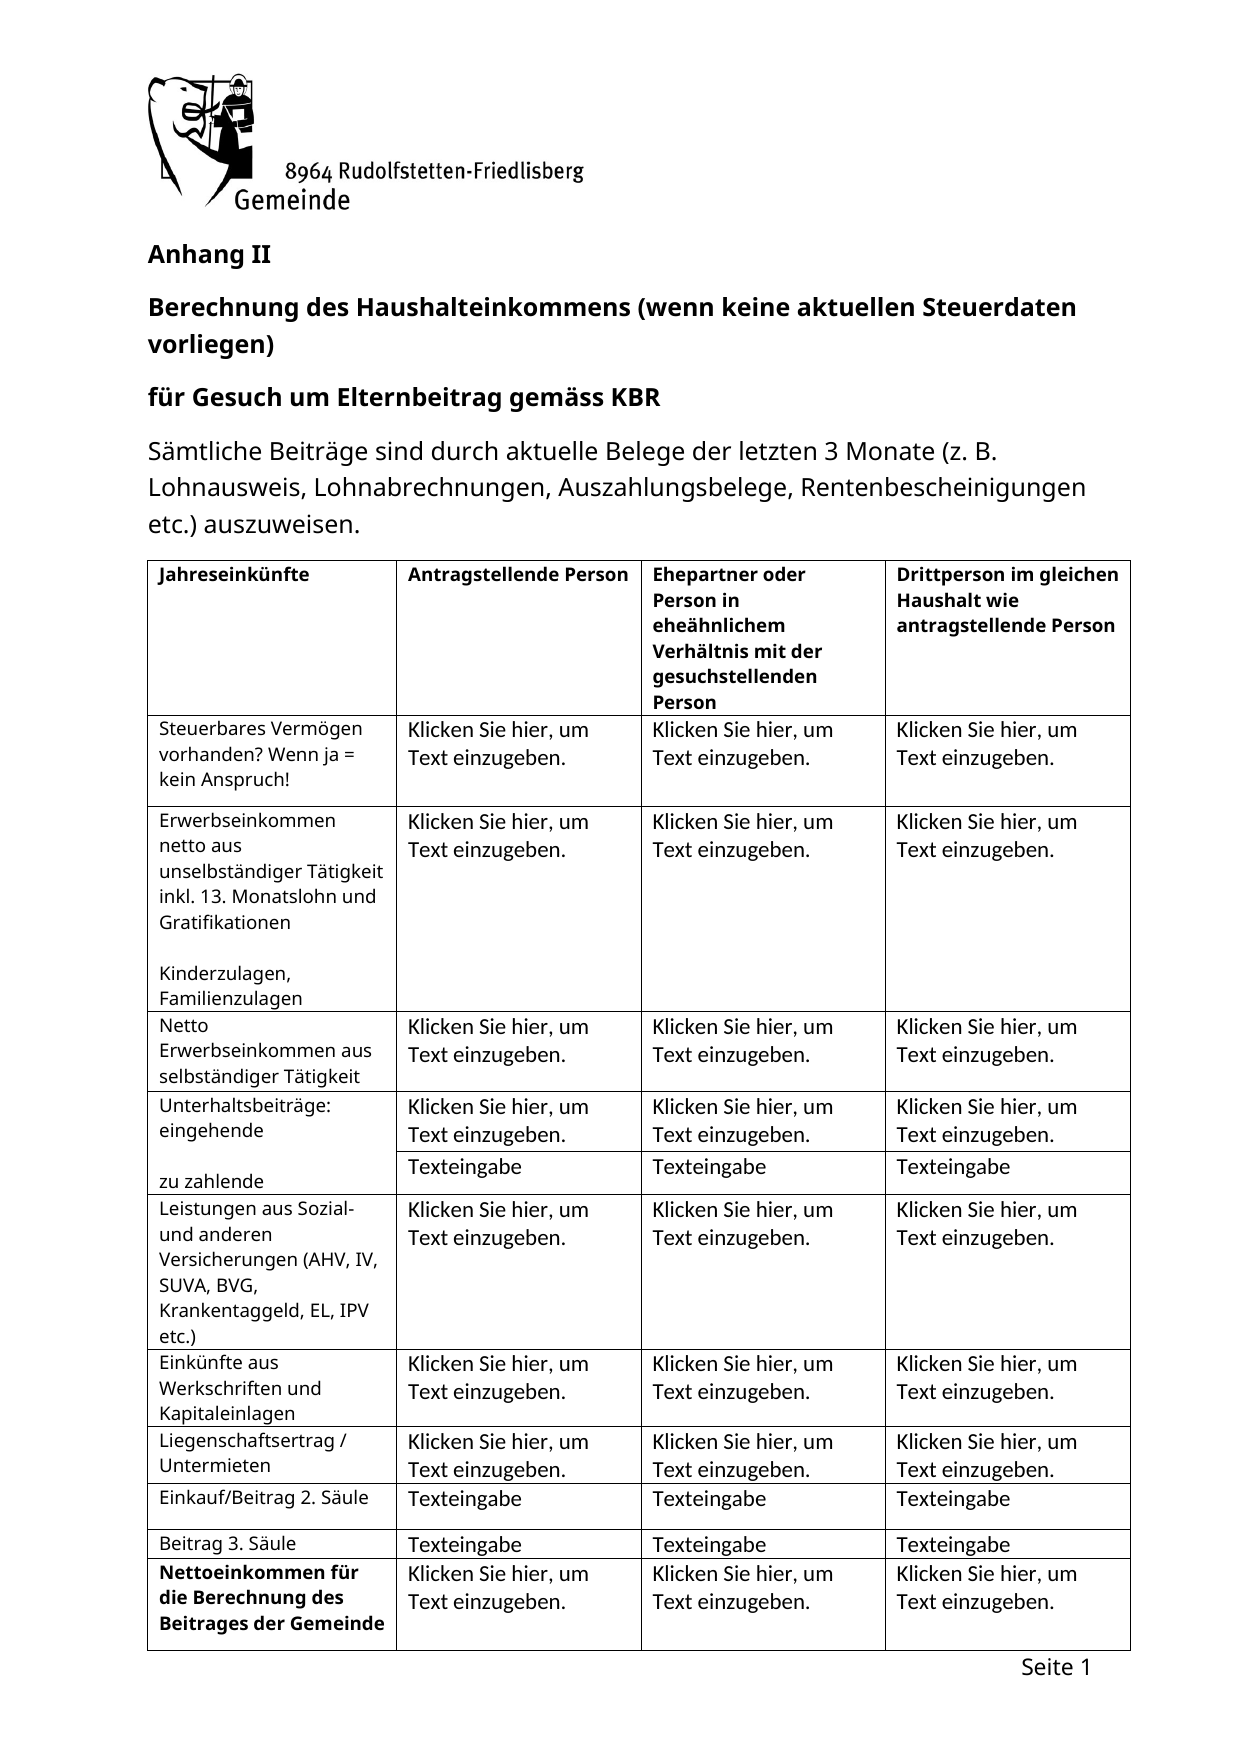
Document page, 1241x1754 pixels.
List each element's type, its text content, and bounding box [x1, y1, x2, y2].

table_cell Steuerbares Vermögen vorhanden? Wenn ja = kein Anspruch! [148, 716, 396, 806]
text Berechnung des Haushalteinkommens (wenn keine aktuellen Steuerdaten vorliegen) [148, 290, 1092, 361]
text Sämtliche Beiträge sind durch aktuelle Belege der letzten 3 Monate (z. B. Lohnausweis, Lohnabrechnungen, Auszahlungsbelege, Rentenbescheinigungen etc.) auszuweisen. [148, 433, 1092, 541]
text Anhang II [148, 236, 1092, 270]
table_cell Erwerbseinkommen netto aus unselbständiger Tätigkeit inkl. 13. Monatslohn und Gratifikationen Kinderzulagen, Familienzulagen [148, 807, 396, 1011]
table_cell Nettoeinkommen für die Berechnung des Beitrages der Gemeinde Rudolfstetten-Friedlisberg vor den Abzügen analog Steuerveranlagung [148, 1559, 396, 1650]
table_header Jahreseinkünfte [148, 561, 396, 714]
table_cell Unterhaltsbeiträge: eingehende zu zahlende [148, 1092, 396, 1194]
text für Gesuch um Elternbeitrag gemäss KBR [148, 380, 1092, 414]
table_cell Leistungen aus Sozial- und anderen Versicherungen (AHV, IV, SUVA, BVG, Krankentaggeld, EL, IPV etc.) [148, 1195, 396, 1348]
table_cell Netto Erwerbseinkommen aus selbständiger Tätigkeit [148, 1012, 396, 1091]
table_cell Einkünfte aus Werkschriften und Kapitaleinlagen [148, 1350, 396, 1426]
table_header Drittperson im gleichen Haushalt wie antragstellende Person [886, 561, 1130, 714]
table_header Antragstellende Person [397, 561, 641, 714]
table_header Ehepartner oder Person in eheähnlichem Verhältnis mit der gesuchstellenden Person [642, 561, 885, 714]
picture [147, 73, 584, 210]
table_cell Liegenschaftsertrag / Untermieten [148, 1427, 396, 1483]
table_cell Einkauf/Beitrag 2. Säule [148, 1484, 396, 1529]
table_cell Beitrag 3. Säule [148, 1530, 396, 1558]
